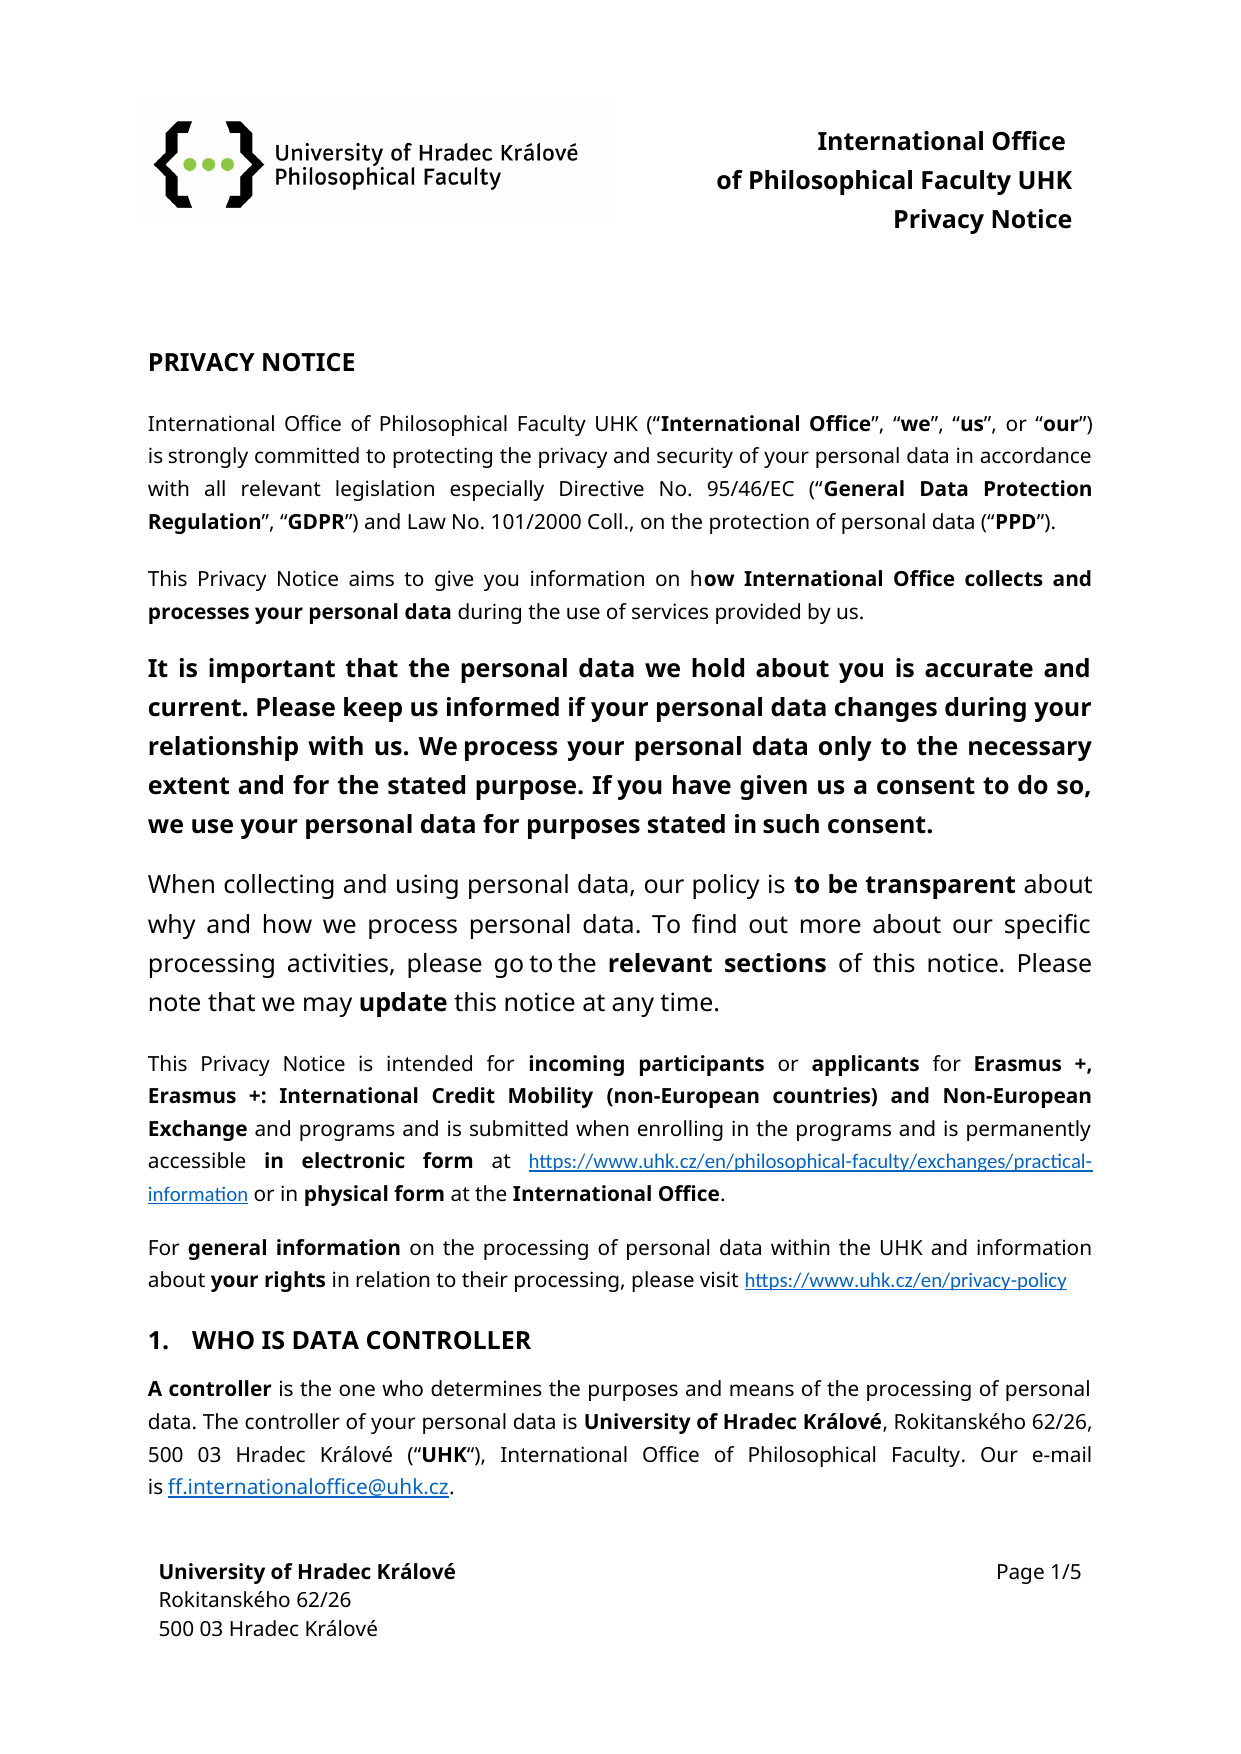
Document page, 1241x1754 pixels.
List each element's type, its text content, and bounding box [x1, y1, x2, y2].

text For general information on the processing of personal data within the UHK and information about your rights in relation to their processing, please visit https://www.uhk.cz/en/privacy-policy [148, 1233, 1093, 1294]
text This Privacy Notice is intended for incoming participants or applicants for Erasmus +, Erasmus +: International Credit Mobility (non-European countries) and Non-European Exchange and programs and is submitted when enrolling in the programs and is permanently accessible in electronic form at https://www.uhk.cz/en/philosophical-faculty/exchanges/practical-information or in physical form at the International Office. [148, 1049, 1093, 1208]
text When collecting and using personal data, our policy is to be transparent about why and how we process personal data. To find out more about our specific processing activities, please go to the relevant sections of this notice. Please note that we may update this notice at any time. [148, 867, 1093, 1019]
text This Privacy Notice aims to give you information on how International Office collects and processes your personal data during the use of services provided by us. [148, 564, 1093, 625]
text It is important that the personal data we hold about you is accurate and current. Please keep us informed if your personal data changes during your relationship with us. We process your personal data only to the necessary extent and for the stated purpose. If you have given us a consent to do so, we use your personal data for purposes stated in such consent. [148, 650, 1093, 841]
text A controller is the one who determines the purposes and means of the processing of personal data. The controller of your personal data is University of Hradec Králové, Rokitanského 62/26, 500 03 Hradec Králové (“UHK“), International Office of Philosophical Faculty. Our e-mail is ff.internationaloffice@uhk.cz. [148, 1374, 1093, 1501]
list Who Is Data Controller [148, 1323, 1093, 1357]
text International Office of Philosophical Faculty UHK (“International Office”, “we”, “us”, or “our”) is strongly committed to protecting the privacy and security of your personal data in accordance with all relevant legislation especially Directive No. 95/46/EC (“General Data Protection Regulation”, “GDPR”) and Law No. 101/2000 Coll., on the protection of personal data (“PPD”). [148, 409, 1093, 535]
text PRIVACY NOTICE [148, 345, 1093, 379]
